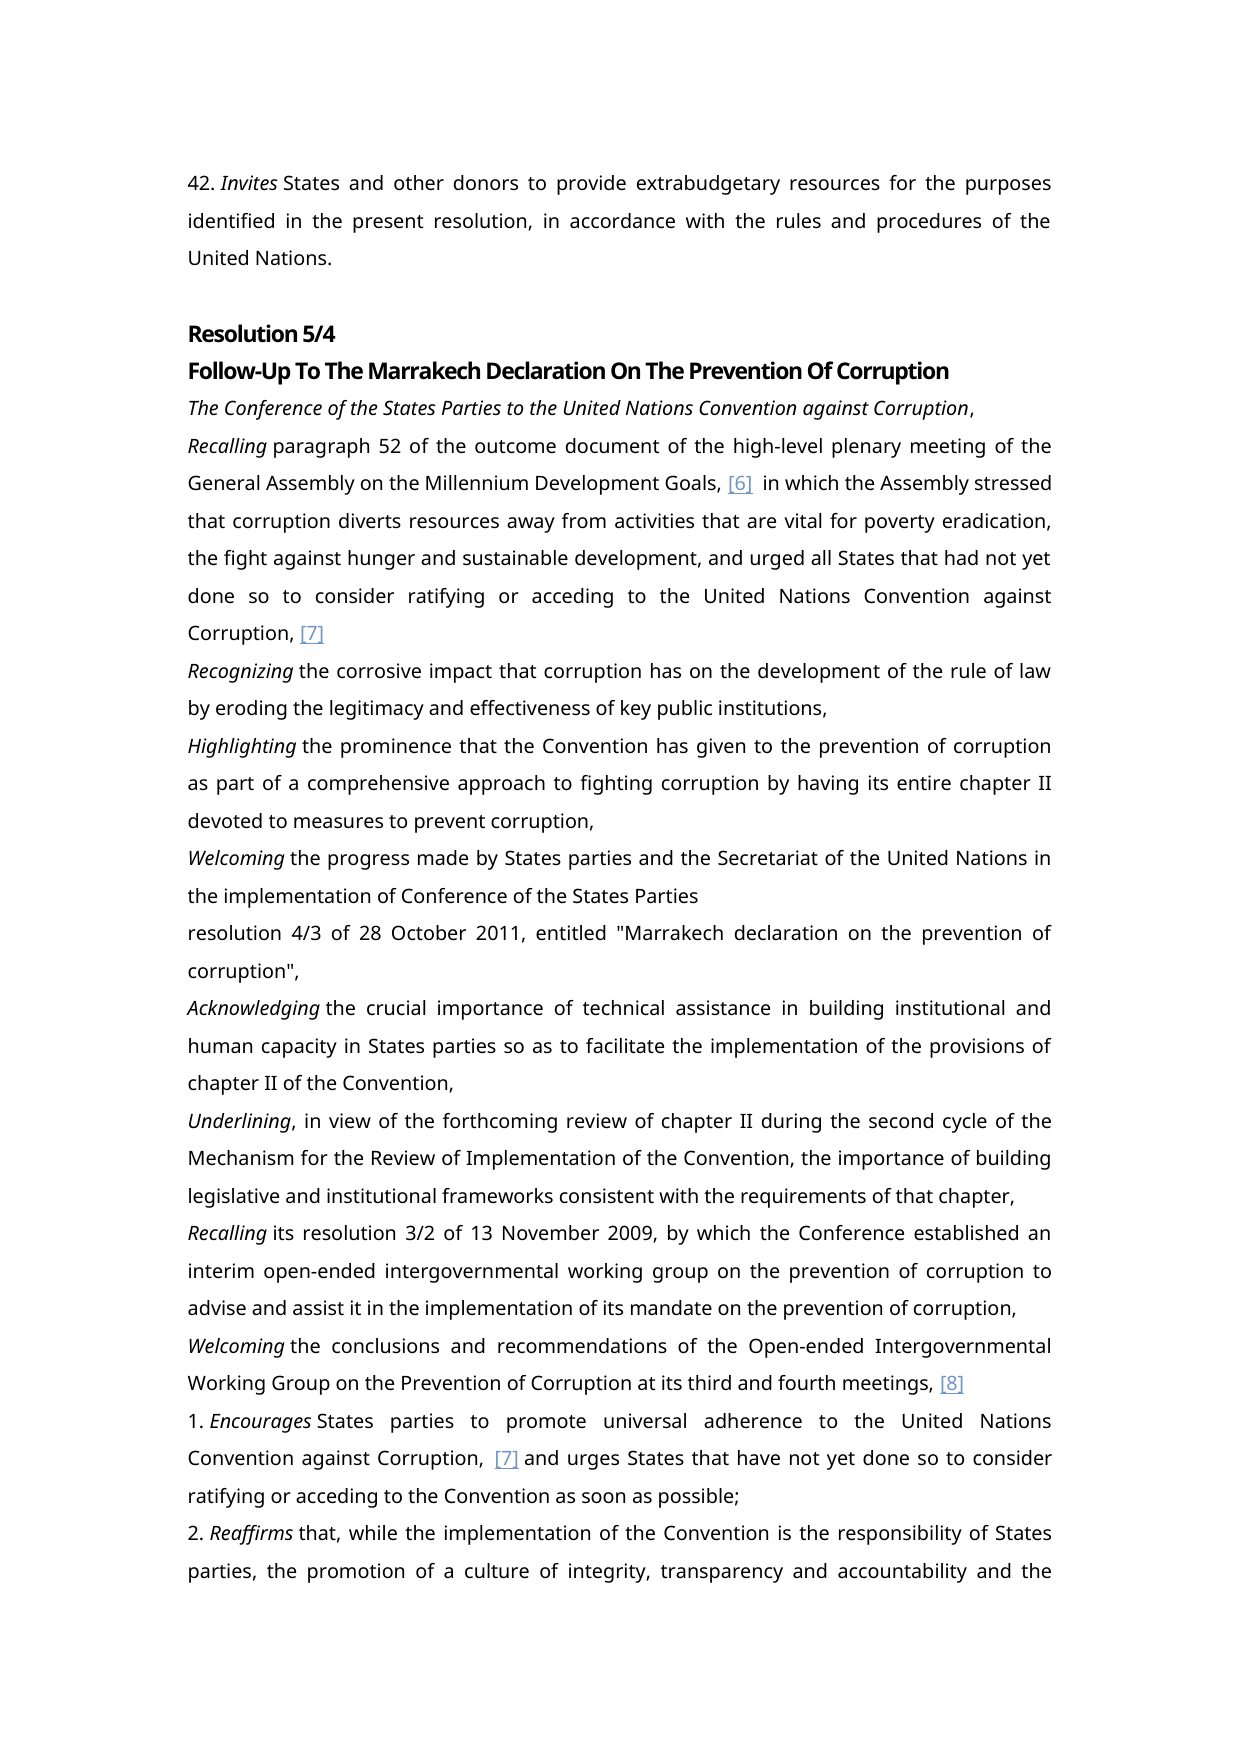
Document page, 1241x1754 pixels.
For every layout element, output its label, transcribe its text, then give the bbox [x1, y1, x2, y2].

text Resolution 5/4 [187, 314, 1053, 352]
text Underlining, in view of the forthcoming review of chapter II during the second cycle of the Mechanism for the Review of Implementation of the Convention, the importance of building legislative and institutional frameworks consistent with the requirements of that chapter, [187, 1102, 1053, 1214]
text Welcoming the progress made by States parties and the Secretariat of the United Nations in the implementation of Conference of the States Parties resolution 4/3 of 28 October 2011, entitled "Marrakech declaration on the prevention of corruption", [187, 839, 1053, 989]
text 42. Invites States and other donors to provide extrabudgetary resources for the purposes identified in the present resolution, in accordance with the rules and procedures of the United Nations. [187, 164, 1053, 277]
text The Conference of the States Parties to the United Nations Convention against Corruption, [187, 389, 1053, 427]
text Recalling its resolution 3/2 of 13 November 2009, by which the Conference established an interim open-ended intergovernmental working group on the prevention of corruption to advise and assist it in the implementation of its mandate on the prevention of corruption, [187, 1214, 1053, 1327]
text Highlighting the prominence that the Convention has given to the prevention of corruption as part of a comprehensive approach to fighting corruption by having its entire chapter II devoted to measures to prevent corruption, [187, 727, 1053, 839]
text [187, 1514, 1053, 1589]
text Recalling paragraph 52 of the outcome document of the high-level plenary meeting of the General Assembly on the Millennium Development Goals, [6] in which the Assembly stressed that corruption diverts resources away from activities that are vital for poverty eradication, the fight against hunger and sustainable development, and urged all States that had not yet done so to consider ratifying or acceding to the United Nations Convention against Corruption, [7] [187, 427, 1053, 652]
text Acknowledging the crucial importance of technical assistance in building institutional and human capacity in States parties so as to facilitate the implementation of the provisions of chapter II of the Convention, [187, 989, 1053, 1102]
text Recognizing the corrosive impact that corruption has on the development of the rule of law by eroding the legitimacy and effectiveness of key public institutions, [187, 652, 1053, 727]
text 1. Encourages States parties to promote universal adherence to the United Nations Convention against Corruption, [7] and urges States that have not yet done so to consider ratifying or acceding to the Convention as soon as possible; [187, 1402, 1053, 1514]
text Follow-Up To The Marrakech Declaration On The Prevention Of Corruption [187, 352, 1053, 389]
text Welcoming the conclusions and recommendations of the Open-ended Intergovernmental Working Group on the Prevention of Corruption at its third and fourth meetings, [8] [187, 1327, 1053, 1402]
